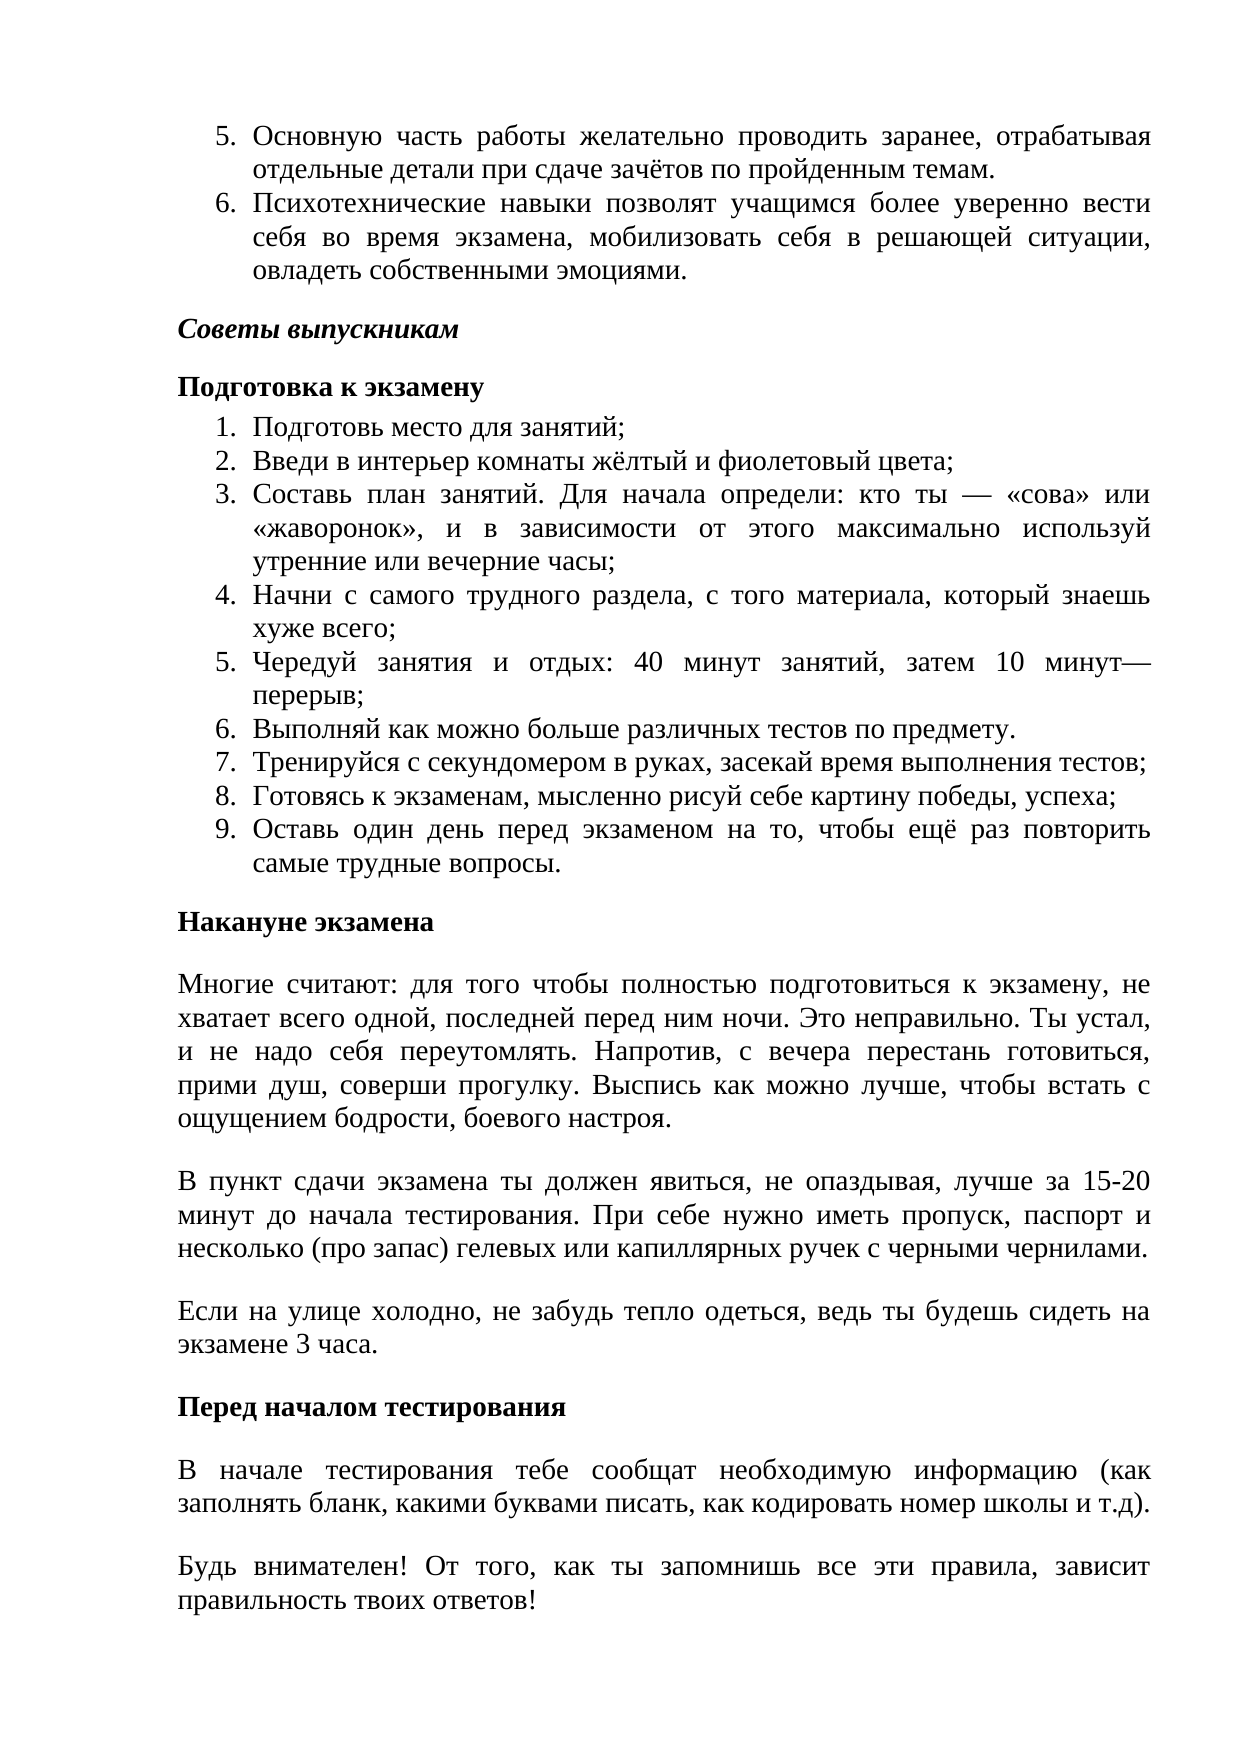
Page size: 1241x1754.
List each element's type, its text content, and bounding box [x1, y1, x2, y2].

list Оставь один день перед экзаменом на то, чтобы ещё раз повторить самые трудные вопросы. [215, 812, 1152, 879]
list Основную часть работы желательно проводить заранее, отрабатывая отдельные детали при сдаче зачётов по пройденным темам. [215, 118, 1152, 185]
text Подготовка к экзамену [177, 369, 1152, 403]
text Если на улице холодно, не забудь тепло одеться, ведь ты будешь сидеть на экзамене 3 часа. [177, 1293, 1152, 1360]
text Накануне экзамена [177, 904, 1152, 937]
list Чередуй занятия и отдых: 40 минут занятий, затем 10 минут— перерыв; [215, 644, 1152, 711]
text Перед началом тестирования [177, 1389, 1152, 1423]
text В начале тестирования тебе сообщат необходимую информацию (как заполнять бланк, какими буквами писать, как кодировать номер школы и т.д). [177, 1452, 1152, 1519]
text Будь внимателен! От того, как ты запомнишь все эти правила, зависит правильность твоих ответов! [177, 1548, 1152, 1615]
text В пункт сдачи экзамена ты должен явиться, не опаздывая, лучше за 15-20 минут до начала тестирования. При себе нужно иметь пропуск, паспорт и несколько (про запас) гелевых или капиллярных ручек с черными чернилами. [177, 1163, 1152, 1264]
list Тренируйся с секундомером в руках, засекай время выполнения тестов; [215, 744, 1152, 778]
list Начни с самого трудного раздела, с того материала, который знаешь хуже всего; [215, 577, 1152, 644]
list Готовясь к экзаменам, мысленно рисуй себе картину победы, успеха; [215, 778, 1152, 812]
list Выполняй как можно больше различных тестов по предмету. [215, 711, 1152, 744]
list Составь план занятий. Для начала определи: кто ты — «сова» или «жаворонок», и в зависимости от этого максимально используй утренние или вечерние часы; [215, 476, 1152, 577]
list Психотехнические навыки позволят учащимся более уверенно вести себя во время экзамена, мобилизовать себя в решающей ситуации, овладеть собственными эмоциями. [215, 185, 1152, 286]
text Советы выпускникам [177, 311, 1152, 344]
list Подготовь место для занятий; [215, 409, 1152, 443]
list Введи в интерьер комнаты жёлтый и фиолетовый цвета; [215, 443, 1152, 476]
text Многие считают: для того чтобы полностью подготовиться к экзамену, не хватает всего одной, последней перед ним ночи. Это неправильно. Ты устал, и не надо себя переутомлять. Напротив, с вечера перестань готовиться, прими душ, соверши прогулку. Выспись как можно лучше, чтобы встать с ощущением бодрости, боевого настроя. [177, 966, 1152, 1134]
